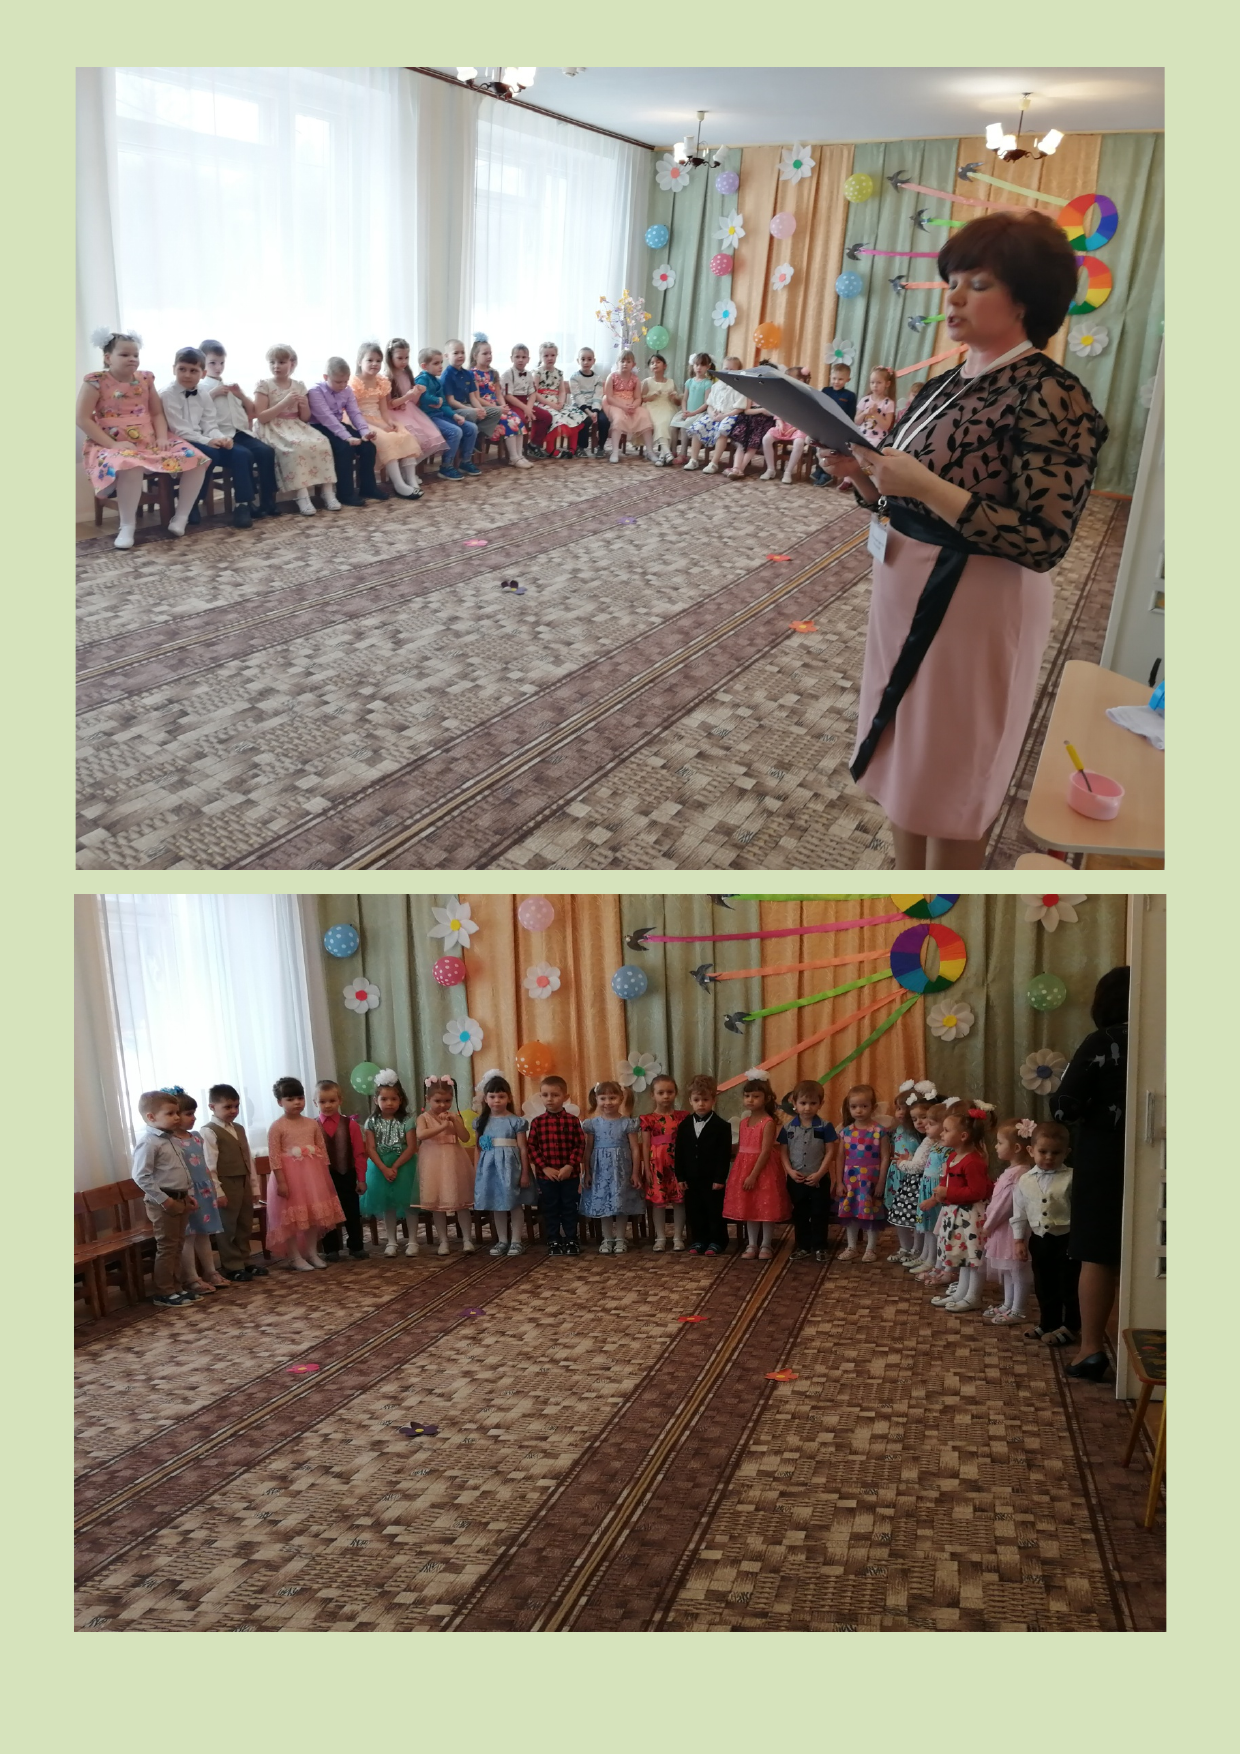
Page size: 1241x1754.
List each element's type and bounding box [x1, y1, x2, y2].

picture [75, 67, 1165, 870]
picture [74, 894, 1167, 1632]
